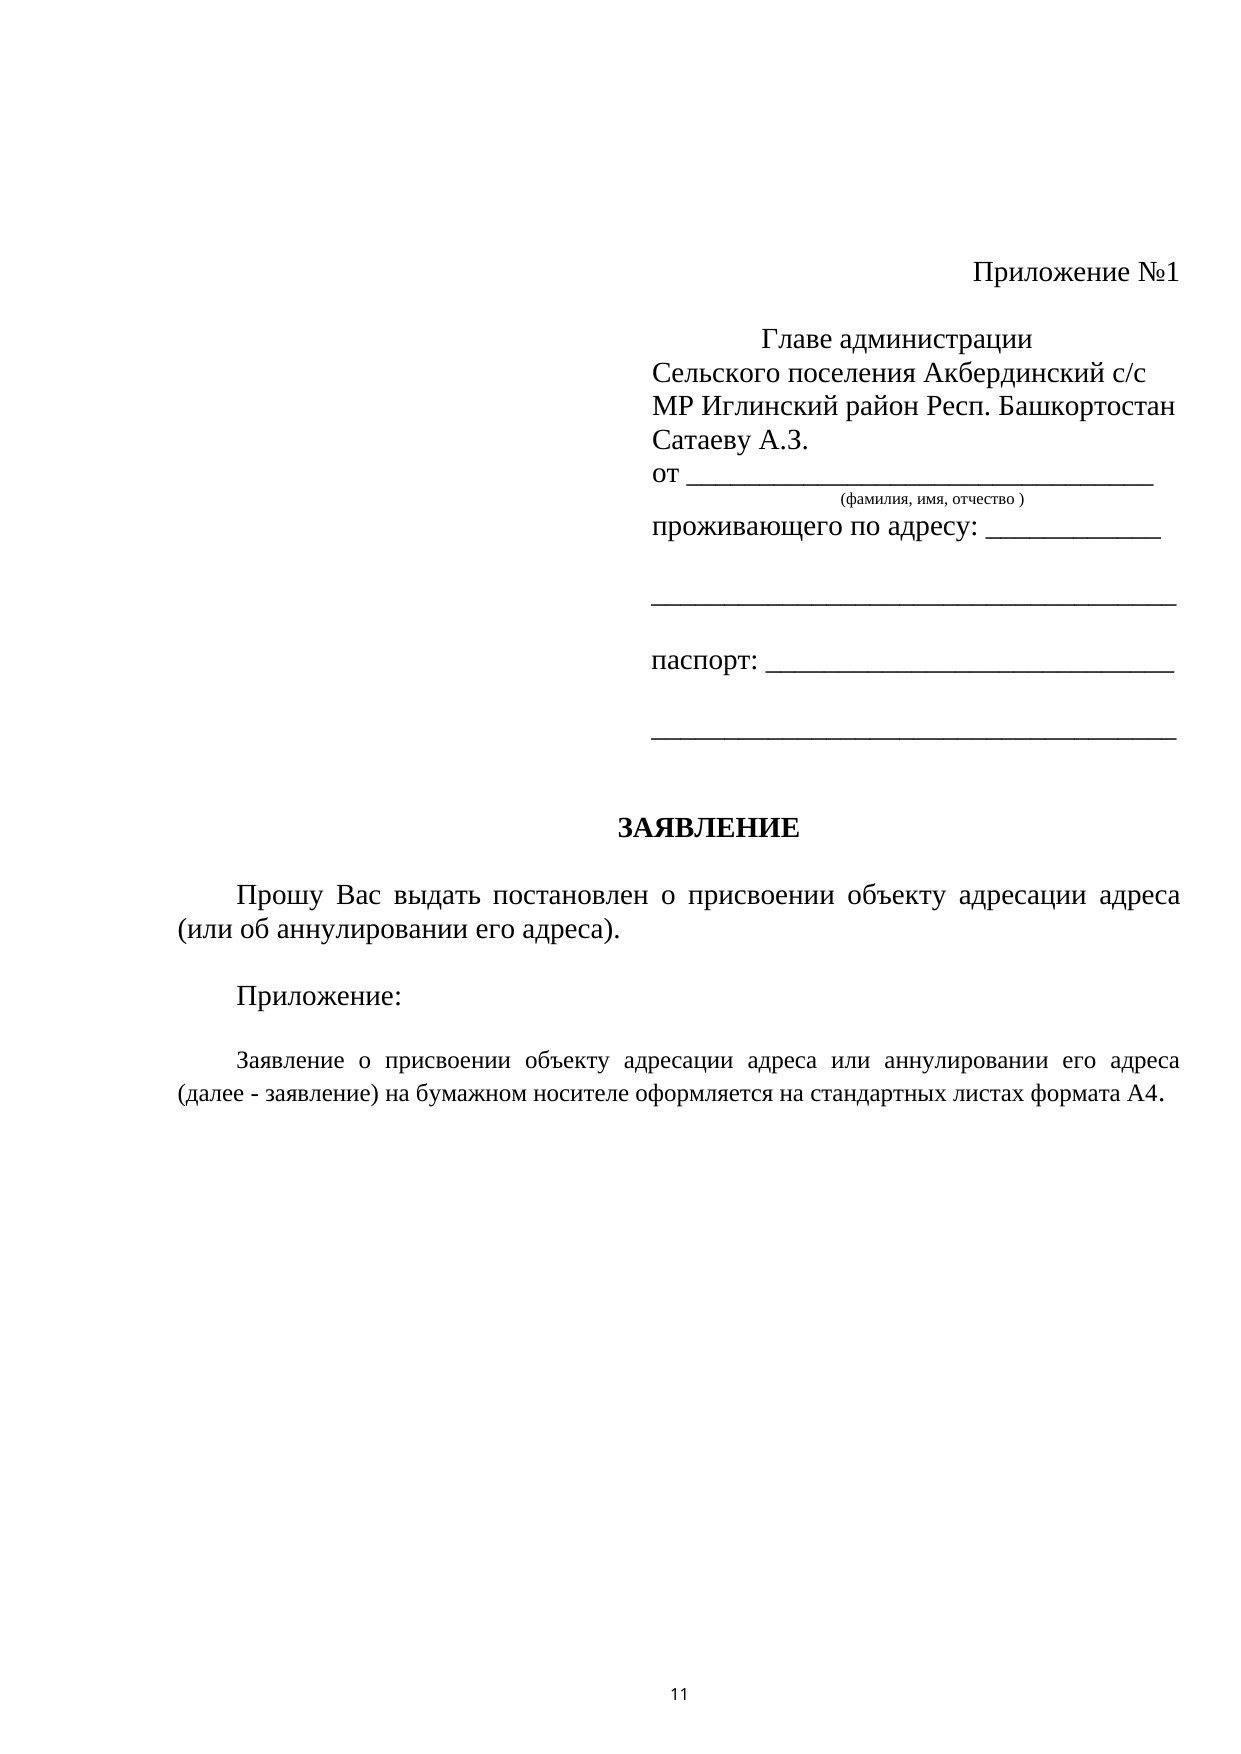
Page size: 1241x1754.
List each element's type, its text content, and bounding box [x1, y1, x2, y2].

text (фамилия, имя, отчество ) [177, 489, 1181, 508]
text ____________________________________ [177, 709, 1181, 743]
text Главе администрации [177, 321, 1181, 355]
text МР Иглинский район Респ. Башкортостан [177, 388, 1181, 422]
text ____________________________________ [177, 575, 1181, 609]
text Приложение №1 [177, 254, 1181, 288]
text от ________________________________ [177, 456, 1181, 489]
text Заявление о присвоении объекту адресации адреса или аннулировании его адреса (далее - заявление) на бумажном носителе оформляется на стандартных листах формата A4. [177, 1045, 1181, 1107]
text проживающего по адресу: ____________ [177, 508, 1181, 542]
text Приложение: [177, 978, 1181, 1011]
text Сельского поселения Акбердинский с/с [177, 355, 1181, 388]
text Прошу Вас выдать постановлен о присвоении объекту адресации адреса (или об аннулировании его адреса). [177, 877, 1181, 944]
text Сатаеву А.З. [177, 422, 1181, 456]
text ЗАЯВЛЕНИЕ [177, 810, 1181, 844]
text паспорт: ____________________________ [177, 642, 1181, 676]
